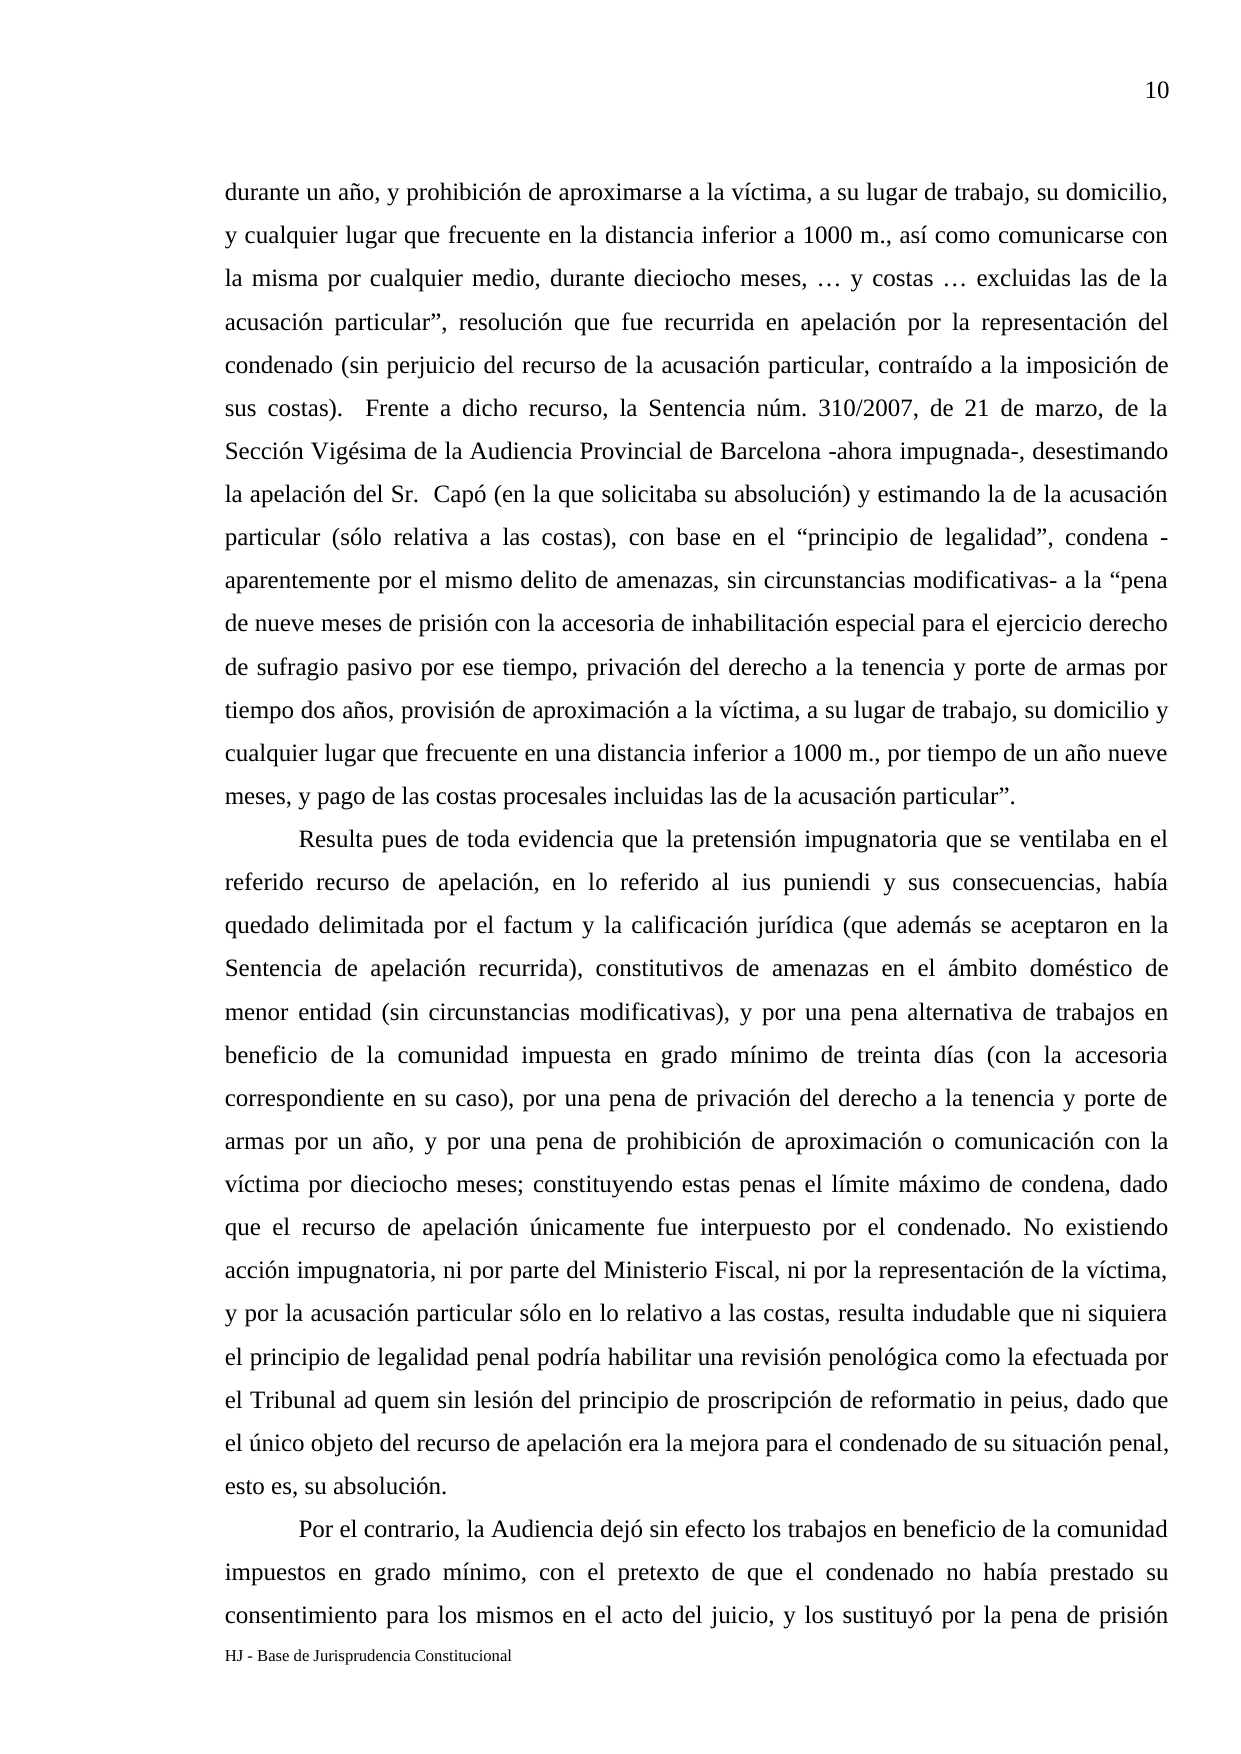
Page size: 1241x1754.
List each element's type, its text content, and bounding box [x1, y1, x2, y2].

text Resulta pues de toda evidencia que la pretensión impugnatoria que se ventilaba en el referido recurso de apelación, en lo referido al ius puniendi y sus consecuencias, había quedado delimitada por el factum y la calificación jurídica (que además se aceptaron en la Sentencia de apelación recurrida), constitutivos de amenazas en el ámbito doméstico de menor entidad (sin circunstancias modificativas), y por una pena alternativa de trabajos en beneficio de la comunidad impuesta en grado mínimo de treinta días (con la accesoria correspondiente en su caso), por una pena de privación del derecho a la tenencia y porte de armas por un año, y por una pena de prohibición de aproximación o comunicación con la víctima por dieciocho meses; constituyendo estas penas el límite máximo de condena, dado que el recurso de apelación únicamente fue interpuesto por el condenado. No existiendo acción impugnatoria, ni por parte del Ministerio Fiscal, ni por la representación de la víctima, y por la acusación particular sólo en lo relativo a las costas, resulta indudable que ni siquiera el principio de legalidad penal podría habilitar una revisión penológica como la efectuada por el Tribunal ad quem sin lesión del principio de proscripción de reformatio in peius, dado que el único objeto del recurso de apelación era la mejora para el condenado de su situación penal, esto es, su absolución. [224, 824, 1169, 1500]
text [224, 1514, 1169, 1629]
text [224, 177, 1169, 810]
